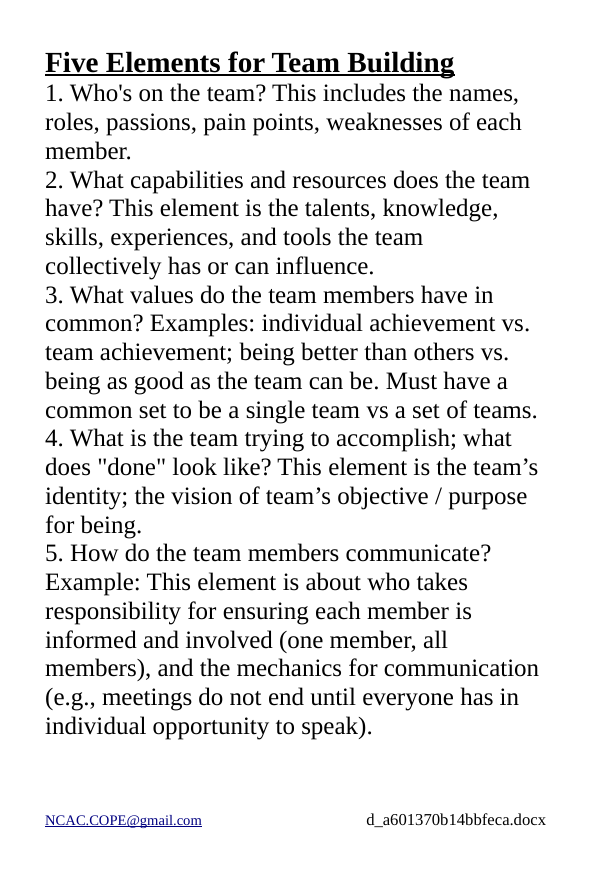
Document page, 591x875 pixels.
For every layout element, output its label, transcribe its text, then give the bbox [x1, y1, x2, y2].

text 3. What values do the team members have in common? Examples: individual achievement vs. team achievement; being better than others vs. being as good as the team can be. Must have a common set to be a single team vs a set of teams. [45, 280, 546, 423]
text 1. Who's on the team? This includes the names, roles, passions, pain points, weaknesses of each member. [45, 78, 546, 165]
text 2. What capabilities and resources does the team have? This element is the talents, knowledge, skills, experiences, and tools the team collectively has or can influence. [45, 165, 546, 280]
text 4. What is the team trying to accomplish; what does "done" look like? This element is the team’s identity; the vision of team’s objective / purpose for being. [45, 423, 546, 538]
subtitle Five Elements for Team Building [45, 45, 546, 78]
subtitle 5. How do the team members communicate? Example: This element is about who takes responsibility for ensuring each member is informed and involved (one member, all members), and the mechanics for communication (e.g., meetings do not end until everyone has in individual opportunity to speak). [45, 538, 546, 740]
